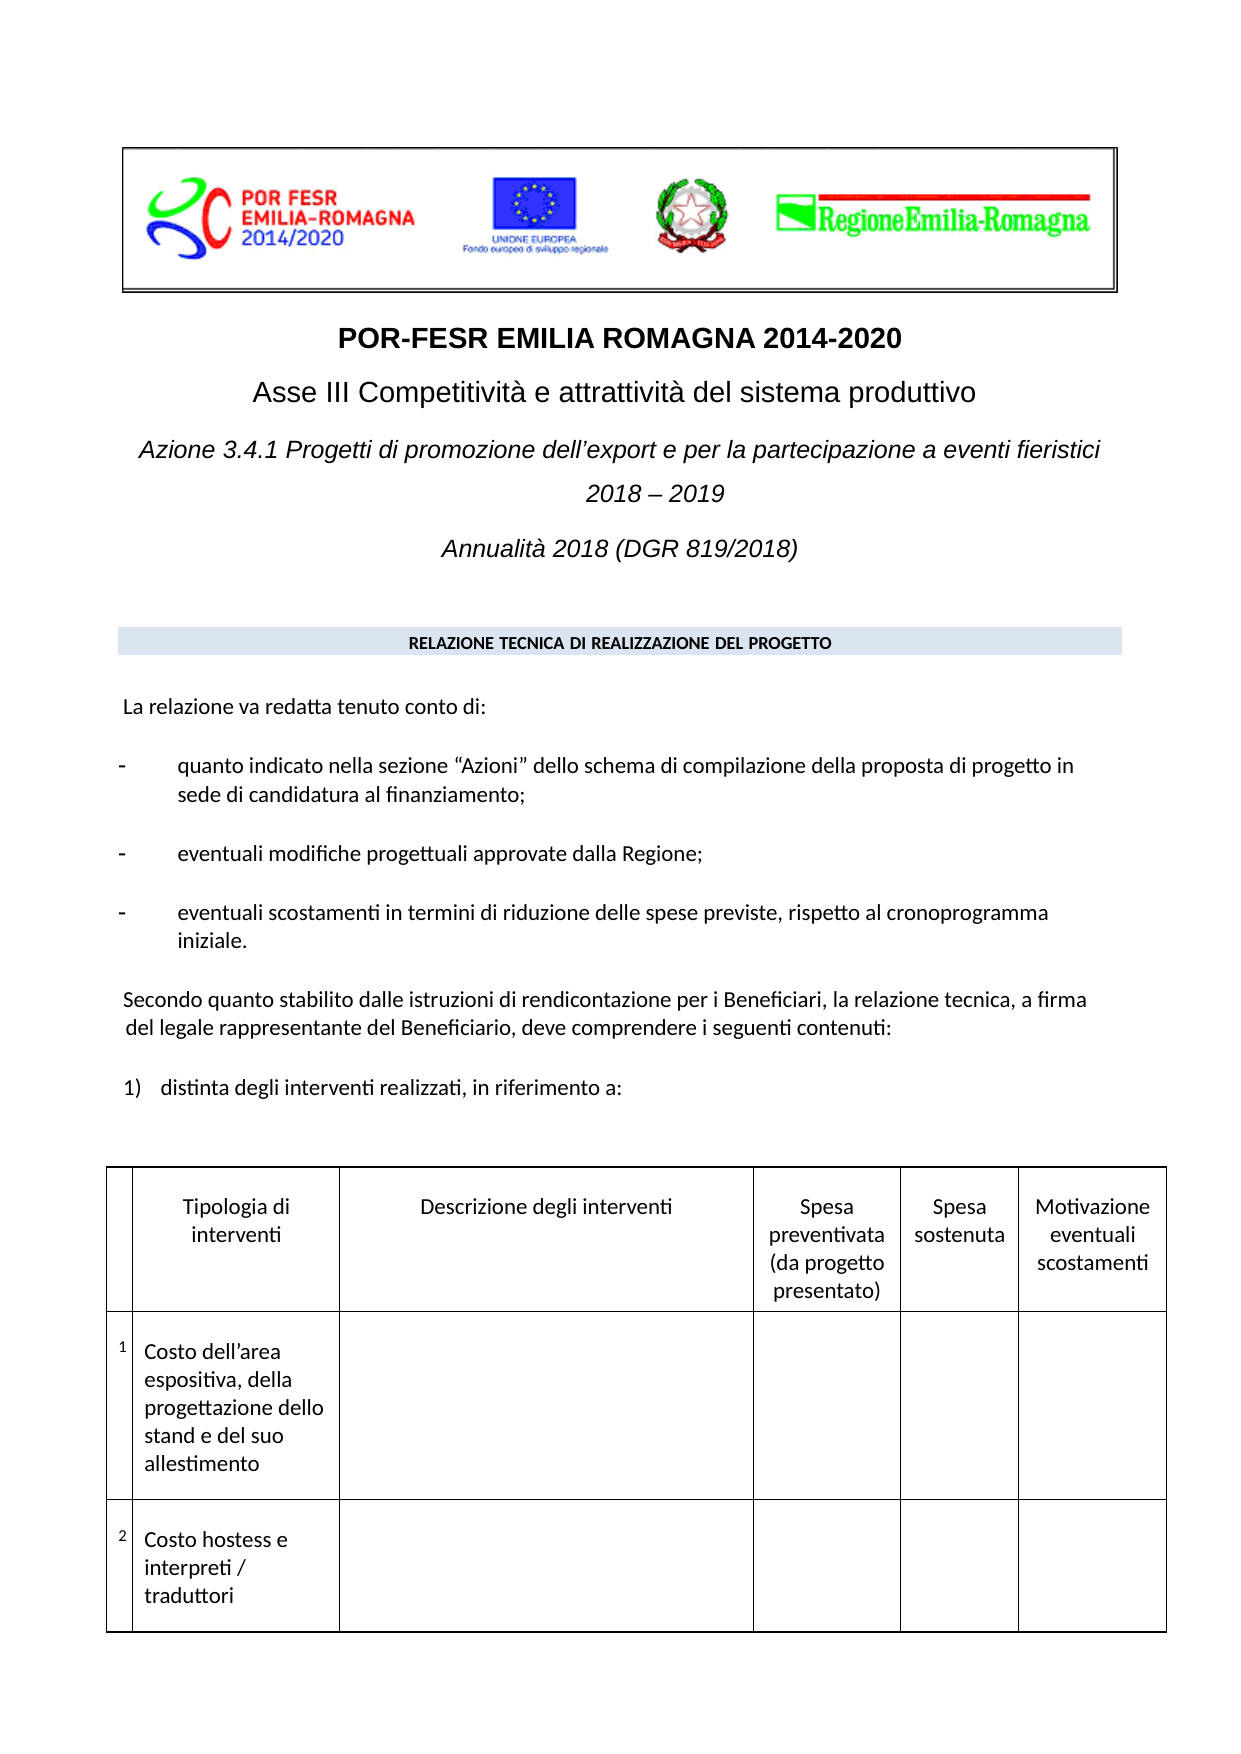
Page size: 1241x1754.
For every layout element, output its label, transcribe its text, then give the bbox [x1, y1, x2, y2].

text Azione 3.4.1 Progetti di promozione dell’export e per la partecipazione a eventi fieristici 2018 – 2019 [118, 421, 1122, 507]
text relazione tecnica di realizzazione del progetto [118, 627, 1122, 655]
table_cell [754, 1500, 900, 1631]
table_header [107, 1168, 132, 1311]
text La relazione va redatta tenuto conto di: [123, 692, 1122, 720]
table_cell Costo dell’area espositiva, della progettazione dello stand e del suo allestimento [133, 1312, 339, 1499]
table_cell 2 [107, 1500, 132, 1631]
table_header Tipologia di interventi [133, 1168, 339, 1311]
table_cell Costo hostess e interpreti / traduttori [133, 1500, 339, 1631]
list quanto indicato nella sezione “Azioni” dello schema di compilazione della proposta di progetto in sede di candidatura al finanziamento; [118, 752, 1122, 808]
table_cell [901, 1312, 1018, 1499]
table_header Spesa sostenuta [901, 1168, 1018, 1311]
table_cell [340, 1500, 753, 1631]
table_cell [754, 1312, 900, 1499]
table_header Motivazione eventuali scostamenti [1019, 1168, 1166, 1311]
text POR-FESR EMILIA ROMAGNA 2014-2020 [118, 321, 1122, 354]
list eventuali scostamenti in termini di riduzione delle spese previste, rispetto al cronoprogramma iniziale. [118, 898, 1122, 954]
picture [122, 147, 1118, 293]
list distinta degli interventi realizzati, in riferimento a: [123, 1073, 1122, 1101]
subtitle Asse III Competitività e attrattività del sistema produttivo [118, 375, 1111, 409]
table_cell [901, 1500, 1018, 1631]
table_header Descrizione degli interventi [340, 1168, 753, 1311]
text Annualità 2018 (DGR 819/2018) [118, 520, 1122, 563]
table_cell 1 [107, 1312, 132, 1499]
table_cell [1019, 1312, 1166, 1499]
text Secondo quanto stabilito dalle istruzioni di rendicontazione per i Beneficiari, la relazione tecnica, a firma del legale rappresentante del Beneficiario, deve comprendere i seguenti contenuti: [123, 986, 1122, 1042]
table_header Spesa preventivata (da progetto presentato) [754, 1168, 900, 1311]
list eventuali modifiche progettuali approvate dalla Regione; [118, 839, 1122, 867]
table_cell [1019, 1500, 1166, 1631]
table_cell [340, 1312, 753, 1499]
